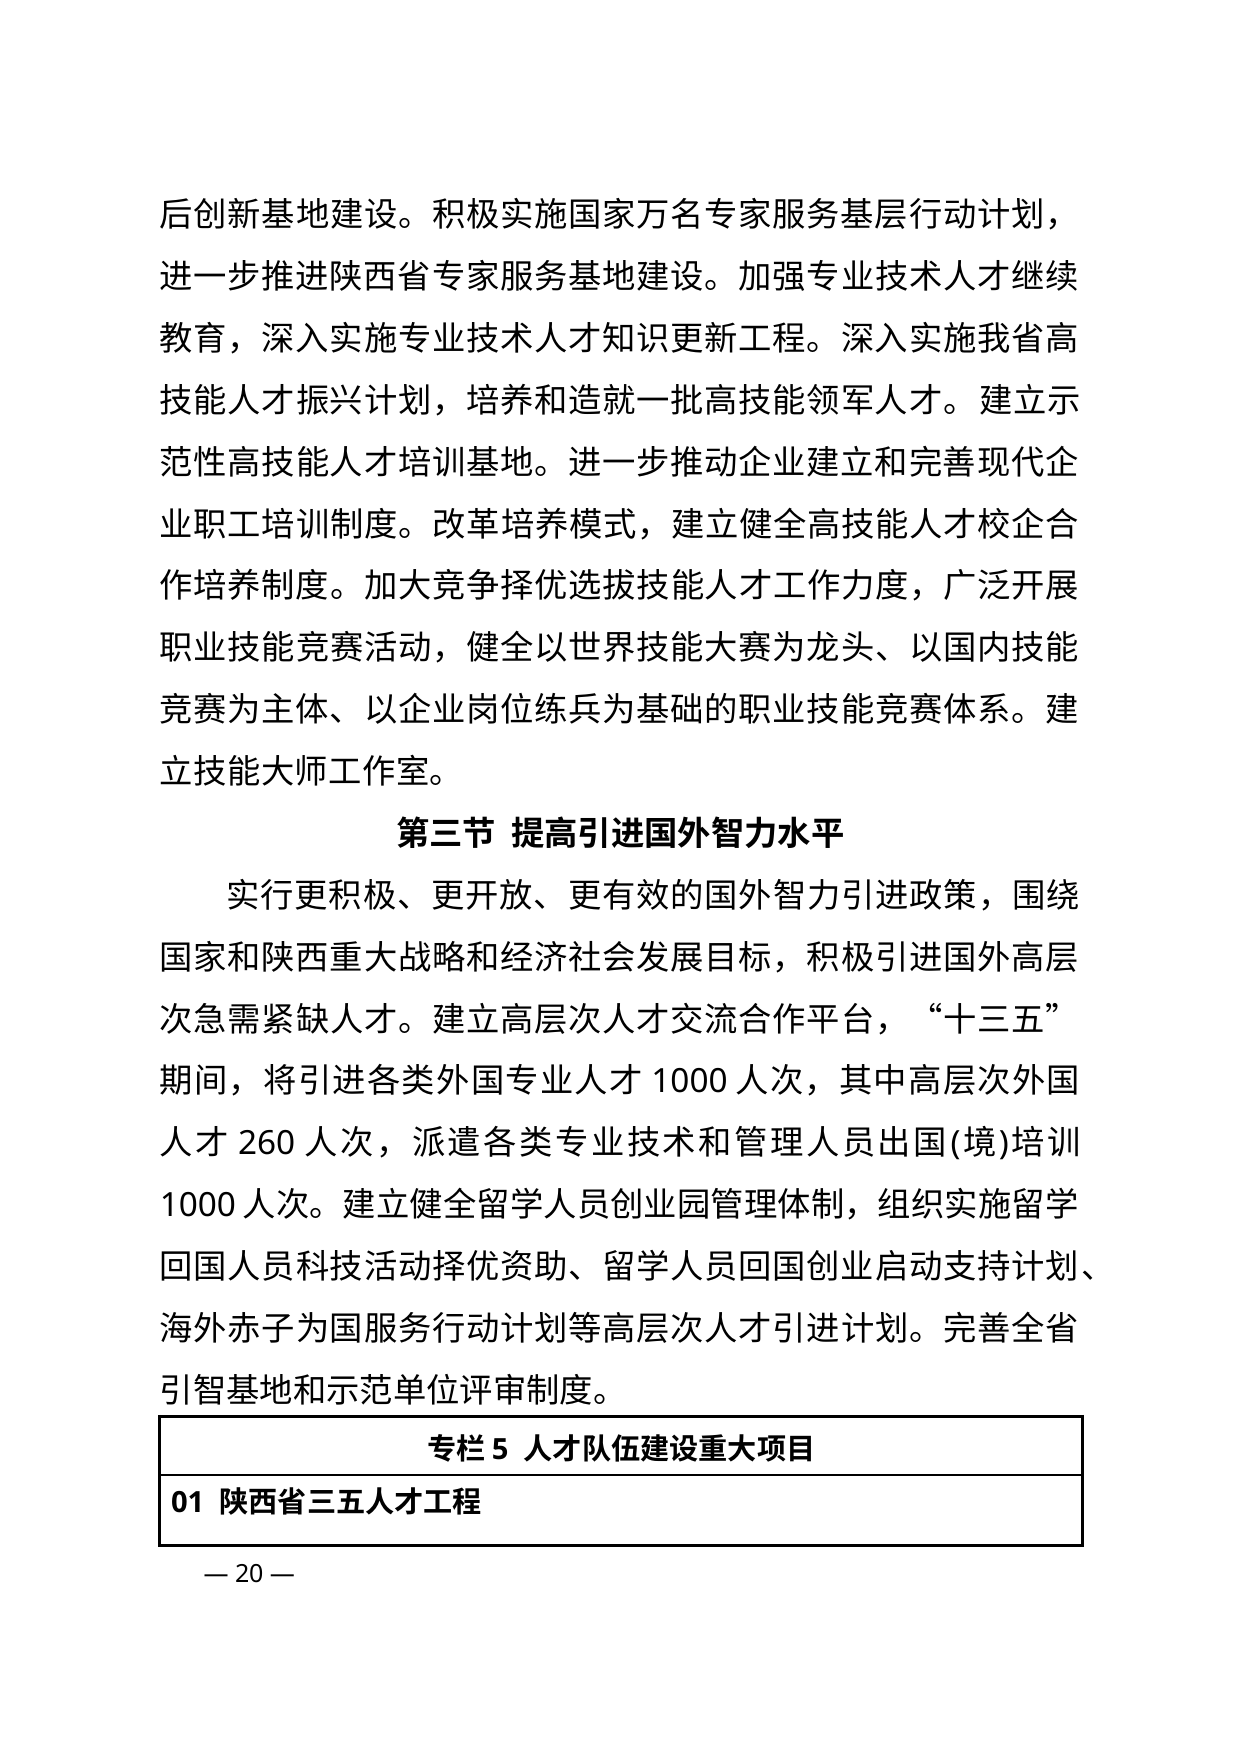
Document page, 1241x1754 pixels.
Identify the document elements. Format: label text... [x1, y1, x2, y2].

text 实行更积极、更开放、更有效的国外智力引进政策，围绕国家和陕西重大战略和经济社会发展目标，积极引进国外高层次急需紧缺人才。建立高层次人才交流合作平台，“十三五”期间，将引进各类外国专业人才1000人次，其中高层次外国人才260人次，派遣各类专业技术和管理人员出国(境)培训1000人次。建立健全留学人员创业园管理体制，组织实施留学回国人员科技活动择优资助、留学人员回国创业启动支持计划、海外赤子为国服务行动计划等高层次人才引进计划。完善全省引智基地和示范单位评审制度。 [159, 858, 1081, 1415]
text 第三节 提高引进国外智力水平 [159, 796, 1081, 858]
table_header 专栏5 人才队伍建设重大项目 [161, 1418, 1081, 1474]
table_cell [161, 1476, 1081, 1544]
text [159, 177, 1081, 796]
